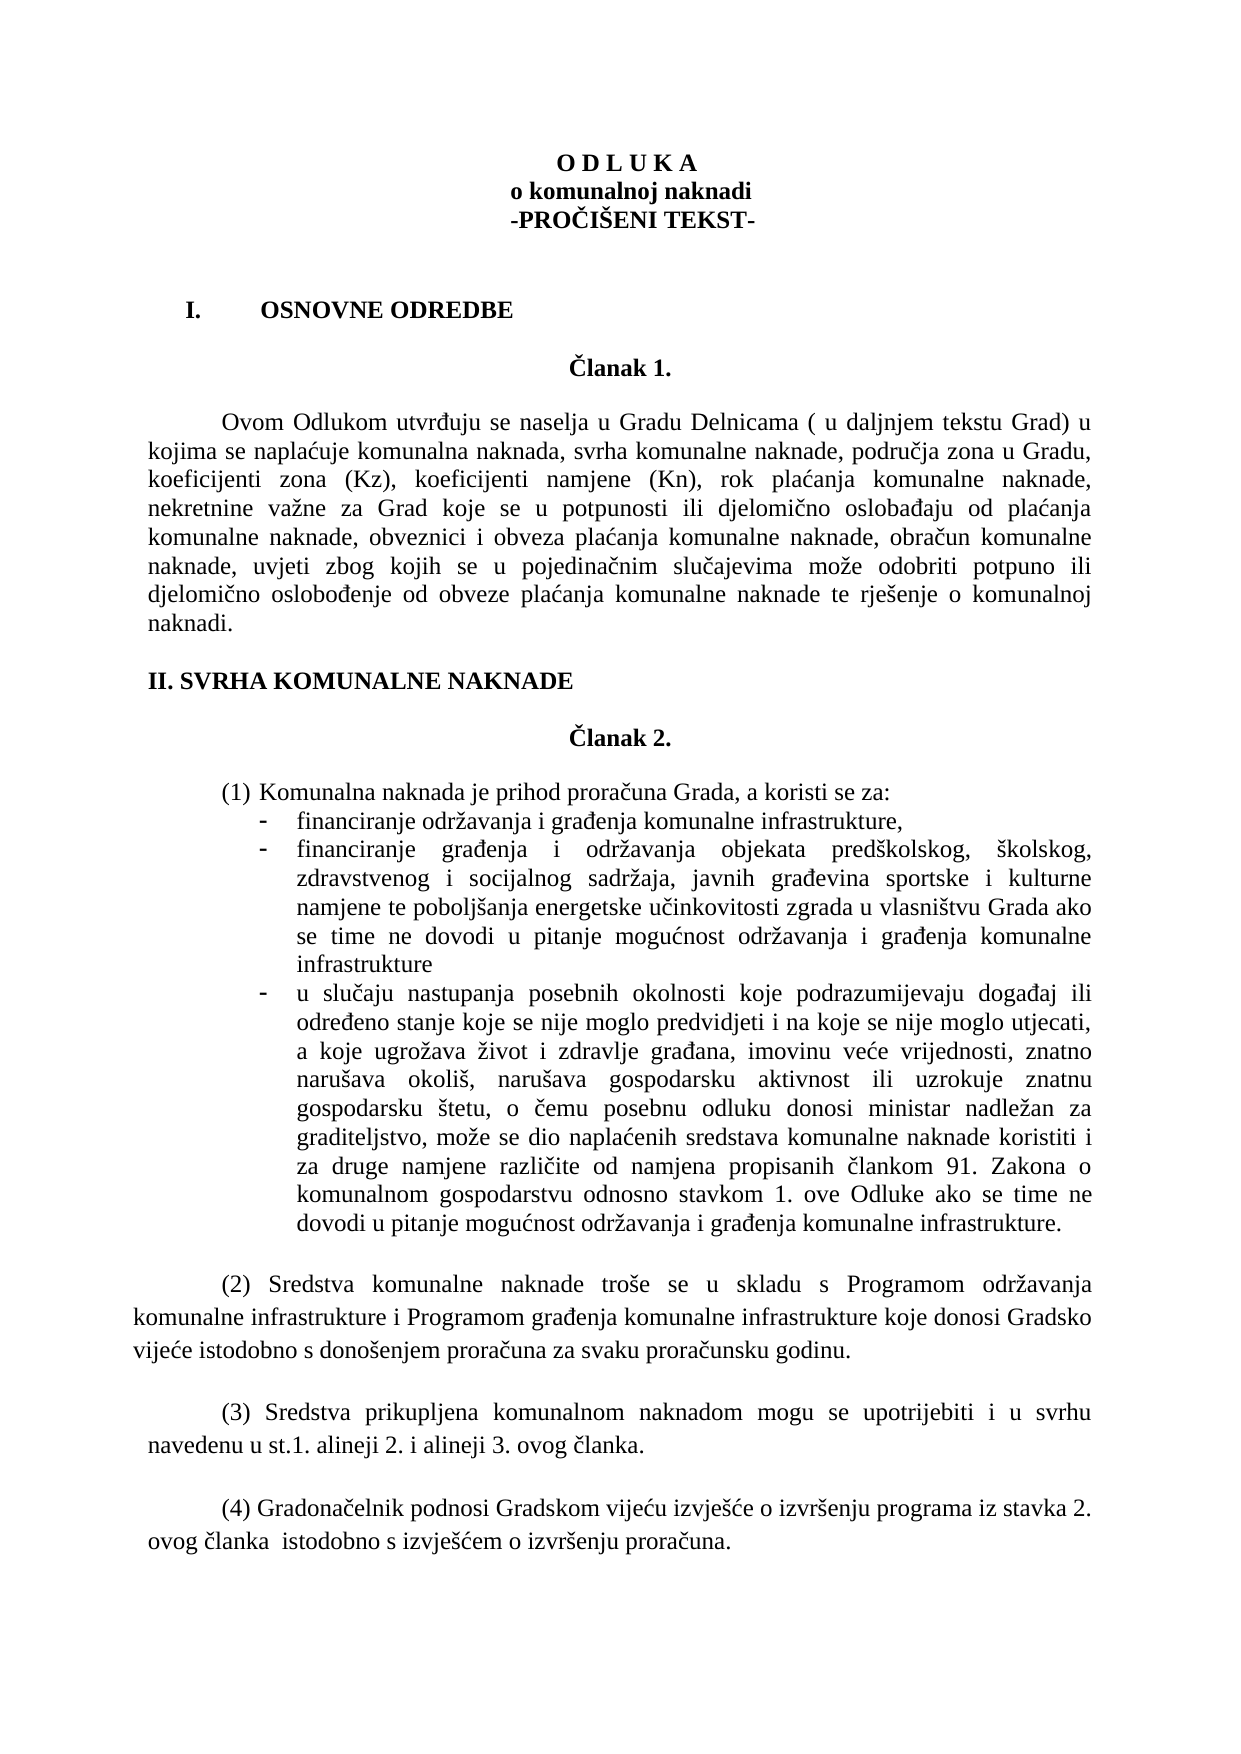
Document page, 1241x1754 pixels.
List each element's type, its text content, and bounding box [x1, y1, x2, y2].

text (3) Sredstva prikupljena komunalnom naknadom mogu se upotrijebiti i u svrhu navedenu u st.1. alineji 2. i alineji 3. ovog članka. [148, 1397, 1093, 1459]
text -PROČIŠENI TEKST- [185, 205, 1093, 234]
text Ovom Odlukom utvrđuju se naselja u Gradu Delnicama ( u daljnjem tekstu Grad) u kojima se naplaćuje komunalna naknada, svrha komunalne naknade, područja zona u Gradu, koeficijenti zona (Kz), koeficijenti namjene (Kn), rok plaćanja komunalne naknade, nekretnine važne za Grad koje se u potpunosti ili djelomično oslobađaju od plaćanja komunalne naknade, obveznici i obveza plaćanja komunalne naknade, obračun komunalne naknade, uvjeti zbog kojih se u pojedinačnim slučajevima može odobriti potpuno ili djelomično oslobođenje od obveze plaćanja komunalne naknade te rješenje o komunalnoj naknadi. [148, 407, 1093, 637]
text II. SVRHA KOMUNALNE NAKNADE [148, 666, 1093, 694]
list (2) Sredstva komunalne naknade troše se u skladu s Programom održavanja komunalne infrastrukture i Programom građenja komunalne infrastrukture koje donosi Gradsko vijeće istodobno s donošenjem proračuna za svaku proračunsku godinu. [133, 1269, 1093, 1364]
list u slučaju nastupanja posebnih okolnosti koje podrazumijevaju događaj ili određeno stanje koje se nije moglo predvidjeti i na koje se nije moglo utjecati, a koje ugrožava život i zdravlje građana, imovinu veće vrijednosti, znatno narušava okoliš, narušava gospodarsku aktivnost ili uzrokuje znatnu gospodarsku štetu, o čemu posebnu odluku donosi ministar nadležan za graditeljstvo, može se dio naplaćenih sredstava komunalne naknade koristiti i za druge namjene različite od namjena propisanih člankom 91. Zakona o komunalnom gospodarstvu odnosno stavkom 1. ove Odluke ako se time ne dovodi u pitanje mogućnost održavanja i građenja komunalne infrastrukture. [259, 978, 1093, 1237]
list financiranje održavanja i građenja komunalne infrastrukture, [259, 806, 1093, 834]
text Članak 2. [148, 723, 1093, 752]
text O D L U K A [148, 148, 1093, 176]
text (4) Gradonačelnik podnosi Gradskom vijeću izvješće o izvršenju programa iz stavka 2. ovog članka istodobno s izvješćem o izvršenju proračuna. [148, 1493, 1093, 1554]
list OSNOVNE ODREDBE [185, 296, 1093, 324]
text o komunalnoj naknadi [185, 176, 1093, 205]
list financiranje građenja i održavanja objekata predškolskog, školskog, zdravstvenog i socijalnog sadržaja, javnih građevina sportske i kulturne namjene te poboljšanja energetske učinkovitosti zgrada u vlasništvu Grada ako se time ne dovodi u pitanje mogućnost održavanja i građenja komunalne infrastrukture [259, 834, 1093, 978]
text Članak 1. [148, 353, 1093, 382]
list Komunalna naknada je prihod proračuna Grada, a koristi se za: [221, 777, 1093, 806]
